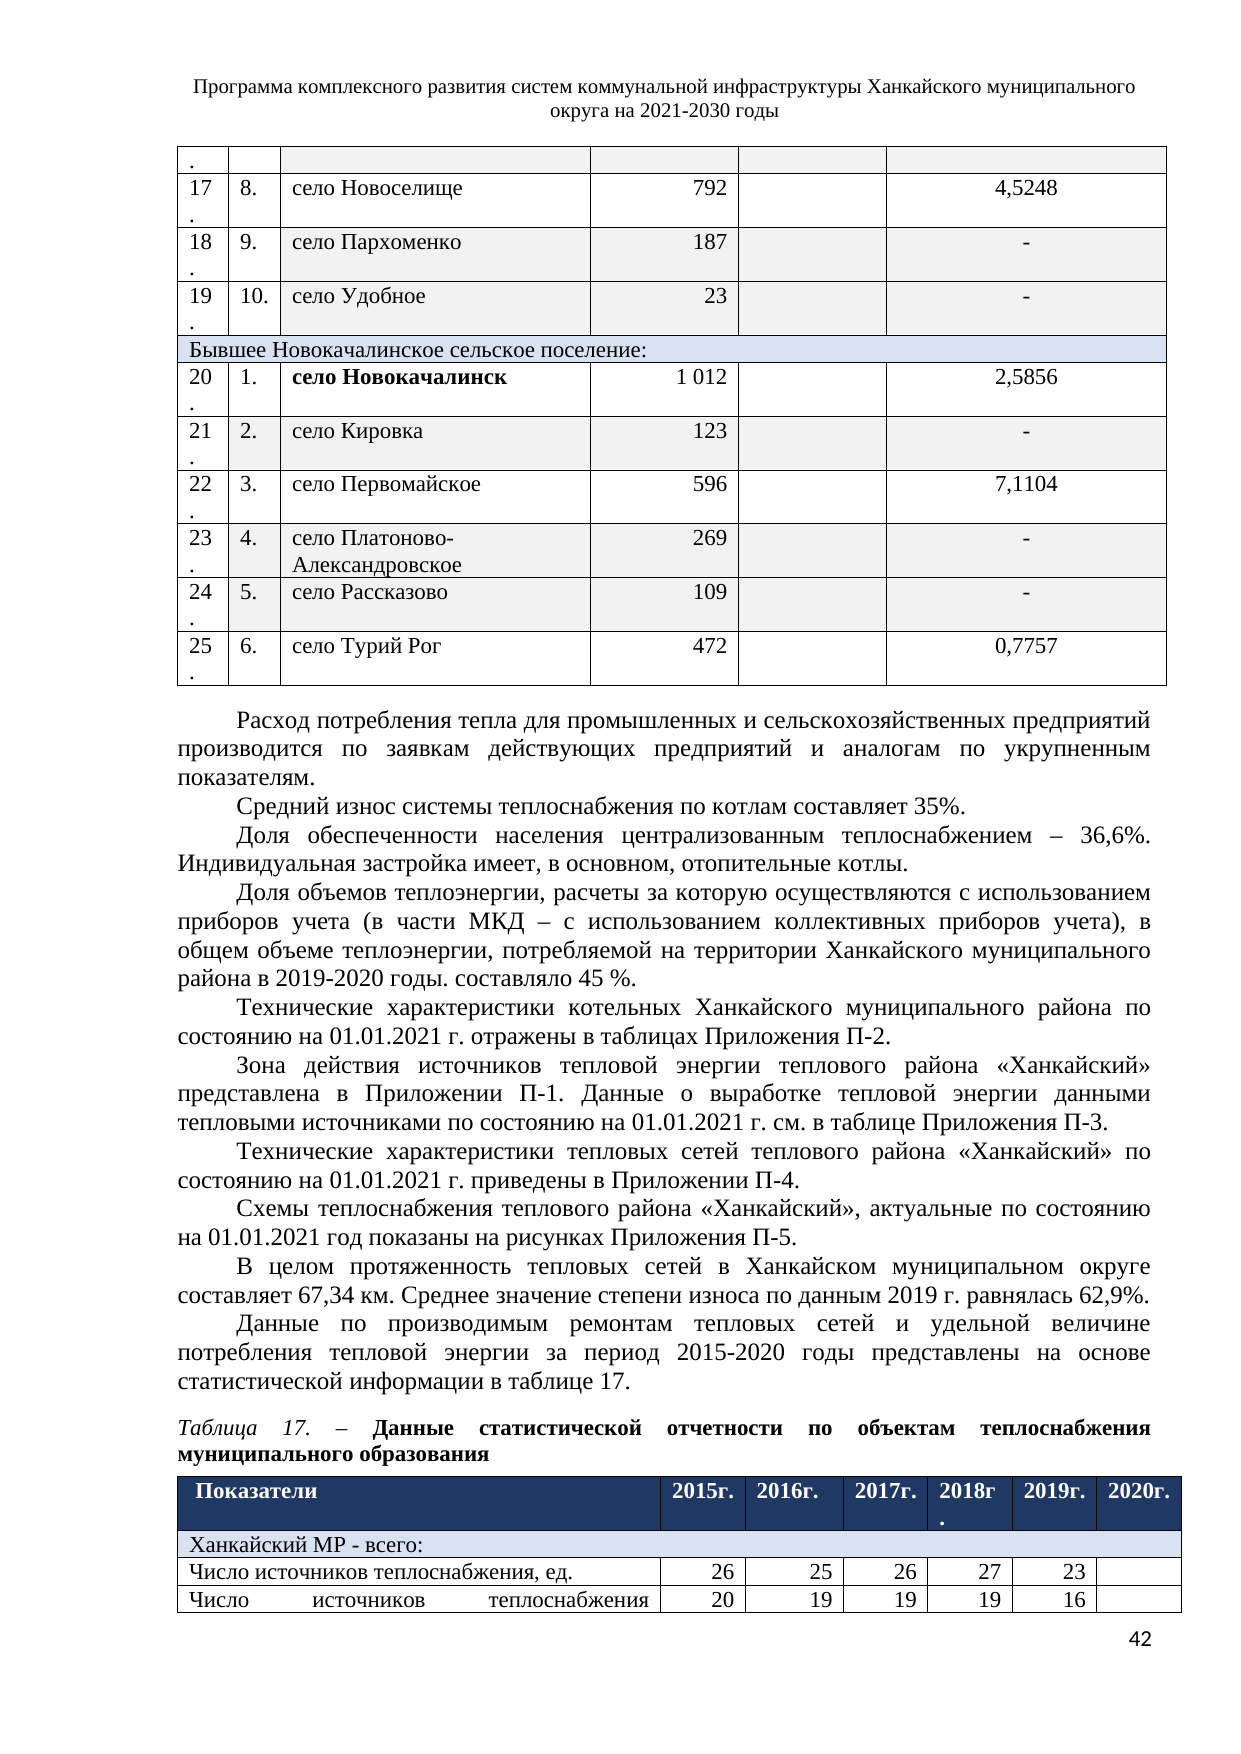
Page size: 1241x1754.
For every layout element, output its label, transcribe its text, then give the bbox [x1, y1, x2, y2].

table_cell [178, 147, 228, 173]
text Технические характеристики тепловых сетей теплового района «Ханкайский» по состоянию на 01.01.2021 г. приведены в Приложении П-4. [177, 1136, 1152, 1193]
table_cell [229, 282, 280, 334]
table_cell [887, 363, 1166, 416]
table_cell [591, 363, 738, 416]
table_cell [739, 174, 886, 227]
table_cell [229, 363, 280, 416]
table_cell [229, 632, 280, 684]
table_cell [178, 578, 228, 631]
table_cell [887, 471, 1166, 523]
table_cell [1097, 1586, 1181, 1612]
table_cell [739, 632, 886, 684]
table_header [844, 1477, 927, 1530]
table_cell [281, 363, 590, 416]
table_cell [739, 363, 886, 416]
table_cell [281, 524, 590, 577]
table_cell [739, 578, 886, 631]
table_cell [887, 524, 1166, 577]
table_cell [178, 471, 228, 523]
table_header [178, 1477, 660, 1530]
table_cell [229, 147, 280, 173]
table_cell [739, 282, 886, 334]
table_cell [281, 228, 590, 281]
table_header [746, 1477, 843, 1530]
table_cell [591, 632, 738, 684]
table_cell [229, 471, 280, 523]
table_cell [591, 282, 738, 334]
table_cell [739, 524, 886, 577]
text Технические характеристики котельных Ханкайского муниципального района по состоянию на 01.01.2021 г. отражены в таблицах Приложения П-2. [177, 992, 1152, 1050]
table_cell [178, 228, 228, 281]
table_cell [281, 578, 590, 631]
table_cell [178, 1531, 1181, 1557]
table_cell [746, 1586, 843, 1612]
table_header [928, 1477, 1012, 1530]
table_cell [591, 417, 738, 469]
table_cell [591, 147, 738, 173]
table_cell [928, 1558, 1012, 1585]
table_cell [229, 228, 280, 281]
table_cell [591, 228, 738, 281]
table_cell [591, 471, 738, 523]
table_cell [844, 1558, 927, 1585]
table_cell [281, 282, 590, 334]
text Доля обеспеченности населения централизованным теплоснабжением – 36,6%. Индивидуальная застройка имеет, в основном, отопительные котлы. [177, 820, 1152, 877]
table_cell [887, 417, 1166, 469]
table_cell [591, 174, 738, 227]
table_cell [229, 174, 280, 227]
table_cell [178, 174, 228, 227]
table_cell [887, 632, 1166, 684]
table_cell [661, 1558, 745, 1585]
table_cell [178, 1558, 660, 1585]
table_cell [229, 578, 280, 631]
text Доля объемов теплоэнергии, расчеты за которую осуществляются с использованием приборов учета (в части МКД – с использованием коллективных приборов учета), в общем объеме теплоэнергии, потребляемой на территории Ханкайского муниципального района в 2019-2020 годы. составляло 45 %. [177, 877, 1152, 992]
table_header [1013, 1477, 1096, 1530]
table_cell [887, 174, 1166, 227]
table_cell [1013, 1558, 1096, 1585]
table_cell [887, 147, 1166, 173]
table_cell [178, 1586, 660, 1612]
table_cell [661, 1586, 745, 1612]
text Зона действия источников тепловой энергии теплового района «Ханкайский» представлена в Приложении П-1. Данные о выработке тепловой энергии данными тепловыми источниками по состоянию на 01.01.2021 г. см. в таблице Приложения П-3. [177, 1050, 1152, 1136]
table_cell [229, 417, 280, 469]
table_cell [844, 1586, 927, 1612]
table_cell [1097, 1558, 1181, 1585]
text Схемы теплоснабжения теплового района «Ханкайский», актуальные по состоянию на 01.01.2021 год показаны на рисунках Приложения П-5. [177, 1193, 1152, 1251]
text Данные по производимым ремонтам тепловых сетей и удельной величине потребления тепловой энергии за период 2015-2020 годы представлены на основе статистической информации в таблице 17. [177, 1308, 1152, 1395]
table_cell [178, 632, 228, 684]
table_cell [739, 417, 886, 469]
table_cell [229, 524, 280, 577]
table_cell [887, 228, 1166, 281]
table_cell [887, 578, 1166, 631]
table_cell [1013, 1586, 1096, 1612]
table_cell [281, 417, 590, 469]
text Расход потребления тепла для промышленных и сельскохозяйственных предприятий производится по заявкам действующих предприятий и аналогам по укрупненным показателям. [177, 705, 1152, 791]
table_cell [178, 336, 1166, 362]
text Таблица 17. – Данные статистической отчетности по объектам теплоснабжения муниципального образования [177, 1414, 1152, 1467]
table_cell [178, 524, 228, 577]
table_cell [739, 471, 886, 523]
text В целом протяженность тепловых сетей в Ханкайском муниципальном округе составляет 67,34 км. Среднее значение степени износа по данным 2019 г. равнялась 62,9%. [177, 1251, 1152, 1308]
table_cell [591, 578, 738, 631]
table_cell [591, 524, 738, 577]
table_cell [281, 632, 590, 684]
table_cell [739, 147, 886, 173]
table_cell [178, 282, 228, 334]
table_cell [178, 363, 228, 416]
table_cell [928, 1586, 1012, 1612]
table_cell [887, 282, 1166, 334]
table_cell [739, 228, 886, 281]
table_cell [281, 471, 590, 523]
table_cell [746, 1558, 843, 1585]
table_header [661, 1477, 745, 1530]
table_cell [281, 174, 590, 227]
text Средний износ системы теплоснабжения по котлам составляет 35%. [177, 791, 1152, 820]
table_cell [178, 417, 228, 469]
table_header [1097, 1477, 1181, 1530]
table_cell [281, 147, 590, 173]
